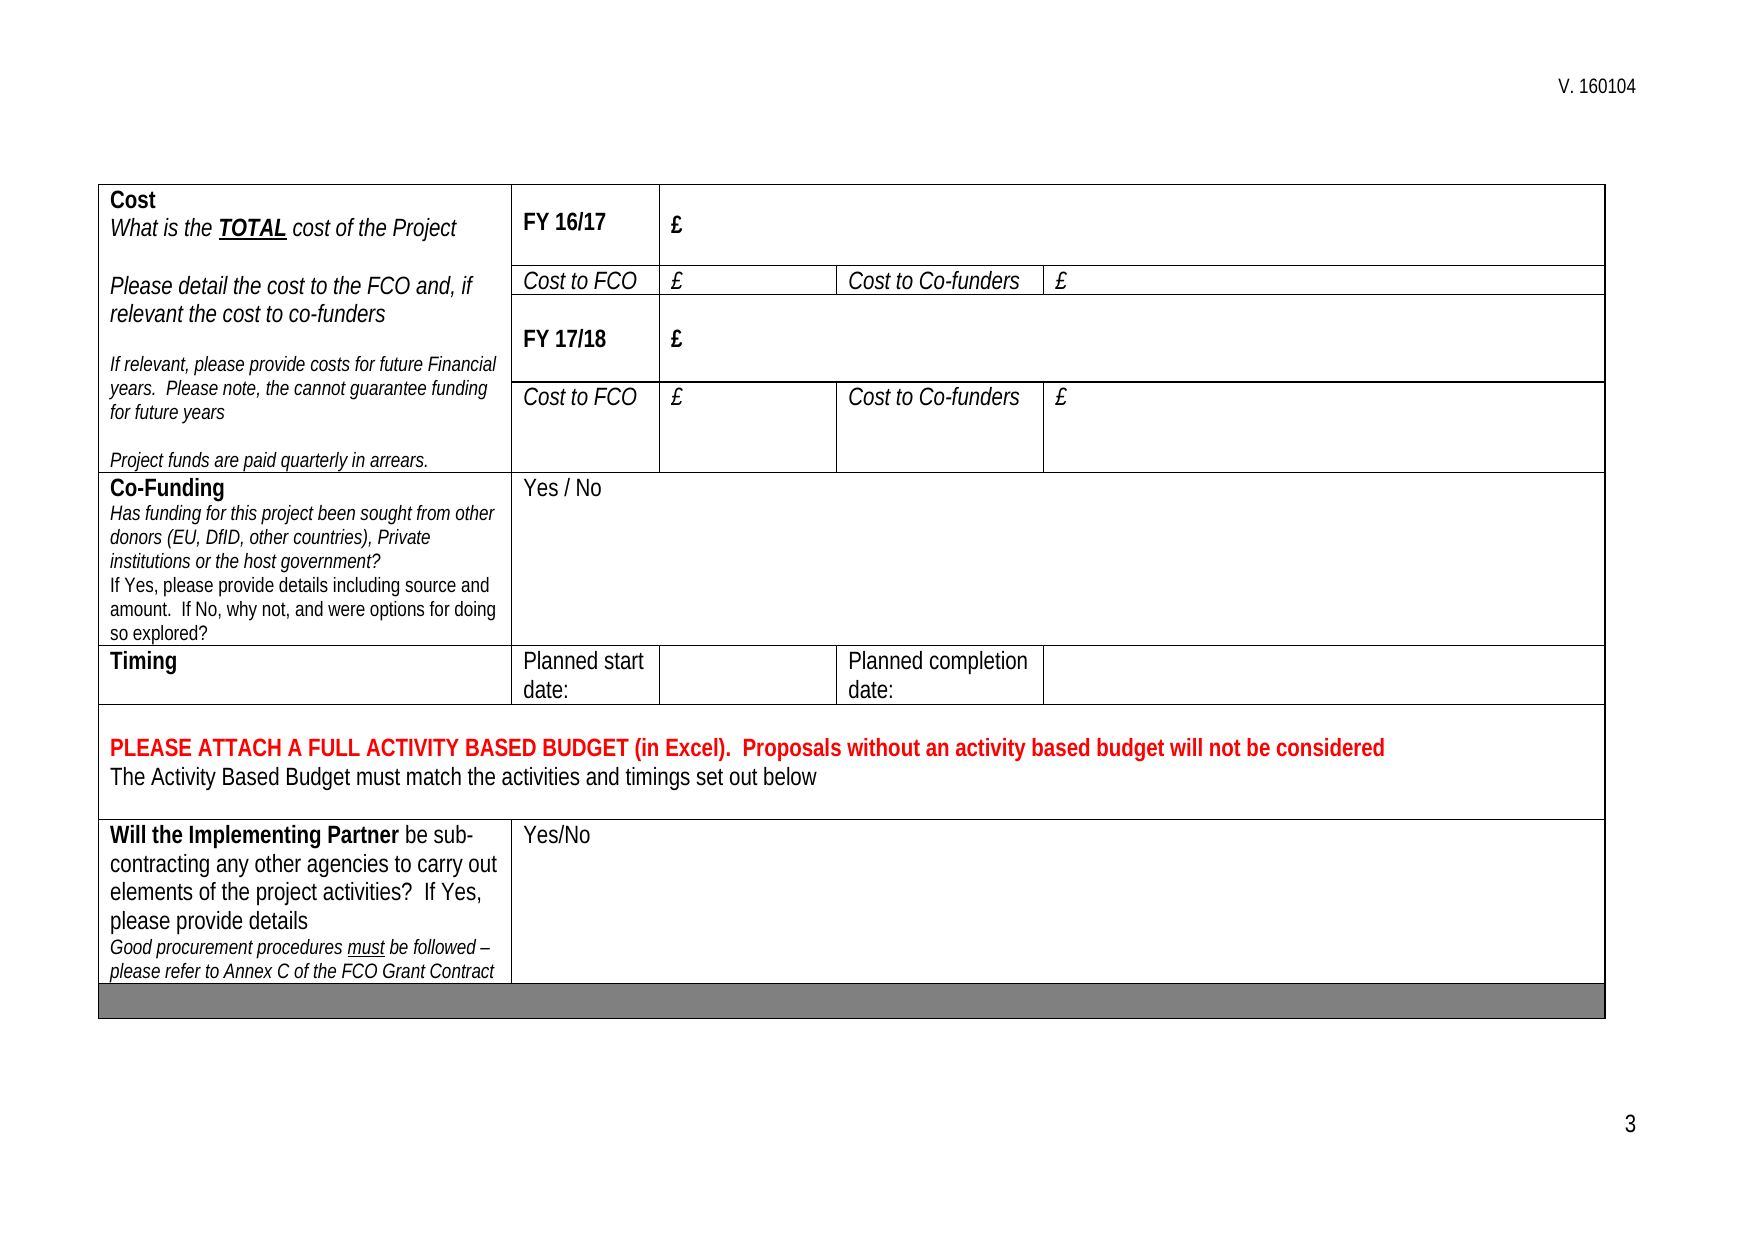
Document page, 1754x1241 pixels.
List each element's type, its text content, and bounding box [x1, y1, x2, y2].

table_cell Planned start date: [512, 646, 659, 703]
table_cell PLEASE ATTACH A FULL ACTIVITY BASED BUDGET (in Excel). Proposals without an activity based budget will not be considered The Activity Based Budget must match the activities and timings set out below [99, 705, 1604, 819]
table_cell Planned completion date: [837, 646, 1043, 703]
table_cell Timing [99, 646, 511, 703]
table_cell Cost to FCO [512, 266, 659, 294]
table_cell [1044, 646, 1604, 703]
table_cell £ [1044, 383, 1604, 472]
table_cell £ [660, 295, 1604, 381]
table_cell Will the Implementing Partner be sub-contracting any other agencies to carry out elements of the project activities? If Yes, please provide details Good procurement procedures must be followed – please refer to Annex C of the FCO Grant Contract [99, 820, 511, 983]
table_header FY 16/17 [512, 185, 659, 265]
table_cell [99, 984, 512, 1018]
table_cell Cost to Co-funders [837, 266, 1043, 294]
table_cell Cost to FCO [512, 383, 659, 472]
table_cell Yes/No [512, 820, 1604, 983]
table_cell Cost to Co-funders [837, 383, 1043, 472]
table_header £ [660, 185, 1604, 265]
table_cell FY 17/18 [512, 295, 659, 381]
table_cell Yes / No [512, 473, 1604, 645]
table_header Cost What is the TOTAL cost of the Project Please detail the cost to the FCO and, if relevant the cost to co-funders If relevant, please provide costs for future Financial years. Please note, the cannot guarantee funding for future years Project funds are paid quarterly in arrears. [99, 185, 511, 472]
table_cell £ [660, 383, 836, 472]
table_cell £ [1044, 266, 1604, 294]
table_cell £ [660, 266, 836, 294]
table_cell Co-Funding Has funding for this project been sought from other donors (EU, DfID, other countries), Private institutions or the host government? If Yes, please provide details including source and amount. If No, why not, and were options for doing so explored? [99, 473, 511, 645]
table_cell [660, 646, 836, 703]
table_cell [512, 984, 1604, 1018]
